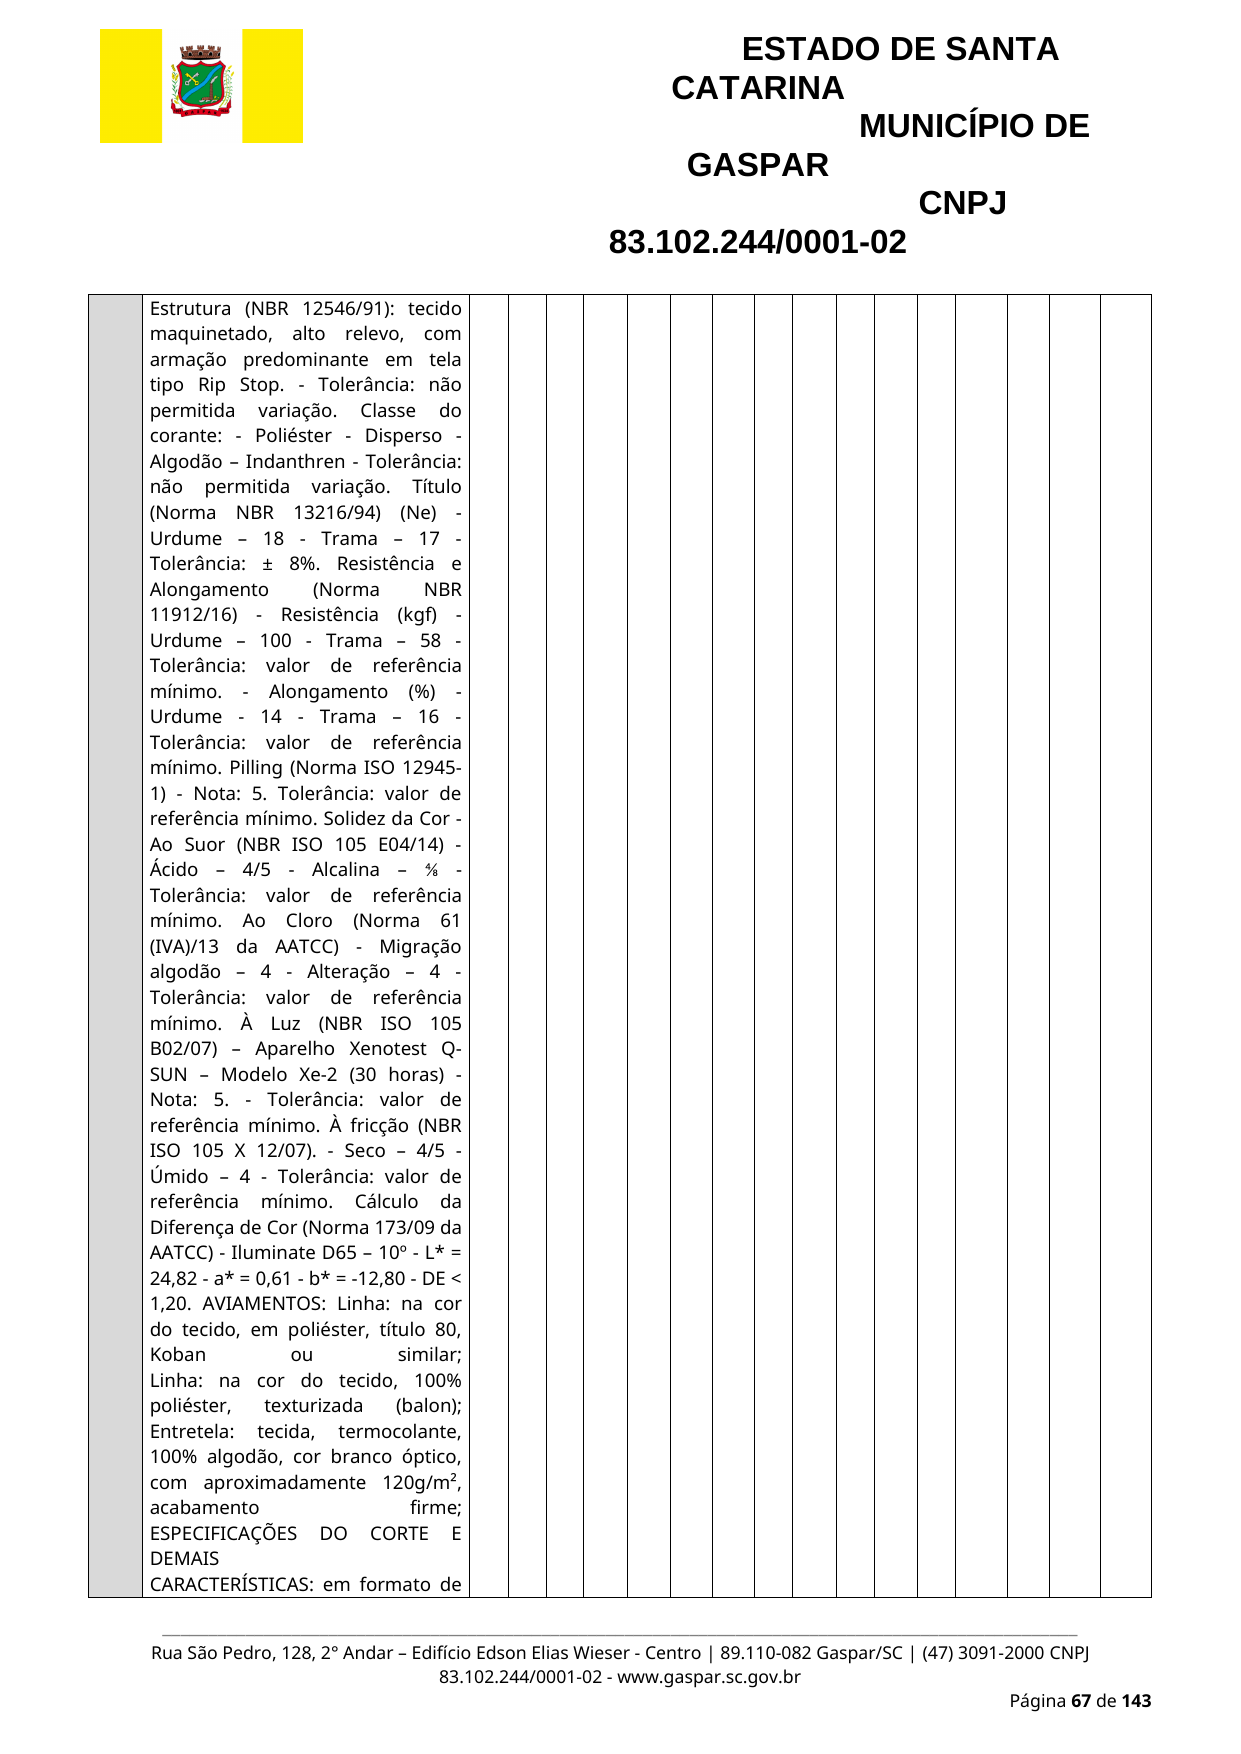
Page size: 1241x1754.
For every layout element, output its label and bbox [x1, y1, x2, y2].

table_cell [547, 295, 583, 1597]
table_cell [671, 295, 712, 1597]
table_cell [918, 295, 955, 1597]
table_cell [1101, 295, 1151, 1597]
picture [100, 29, 303, 143]
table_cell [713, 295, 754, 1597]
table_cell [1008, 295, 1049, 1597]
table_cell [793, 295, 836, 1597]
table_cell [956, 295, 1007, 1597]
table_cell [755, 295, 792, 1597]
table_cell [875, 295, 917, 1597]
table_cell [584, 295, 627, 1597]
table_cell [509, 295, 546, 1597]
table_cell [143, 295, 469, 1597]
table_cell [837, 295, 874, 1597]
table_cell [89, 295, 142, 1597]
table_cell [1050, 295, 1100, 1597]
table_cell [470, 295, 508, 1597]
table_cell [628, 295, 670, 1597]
